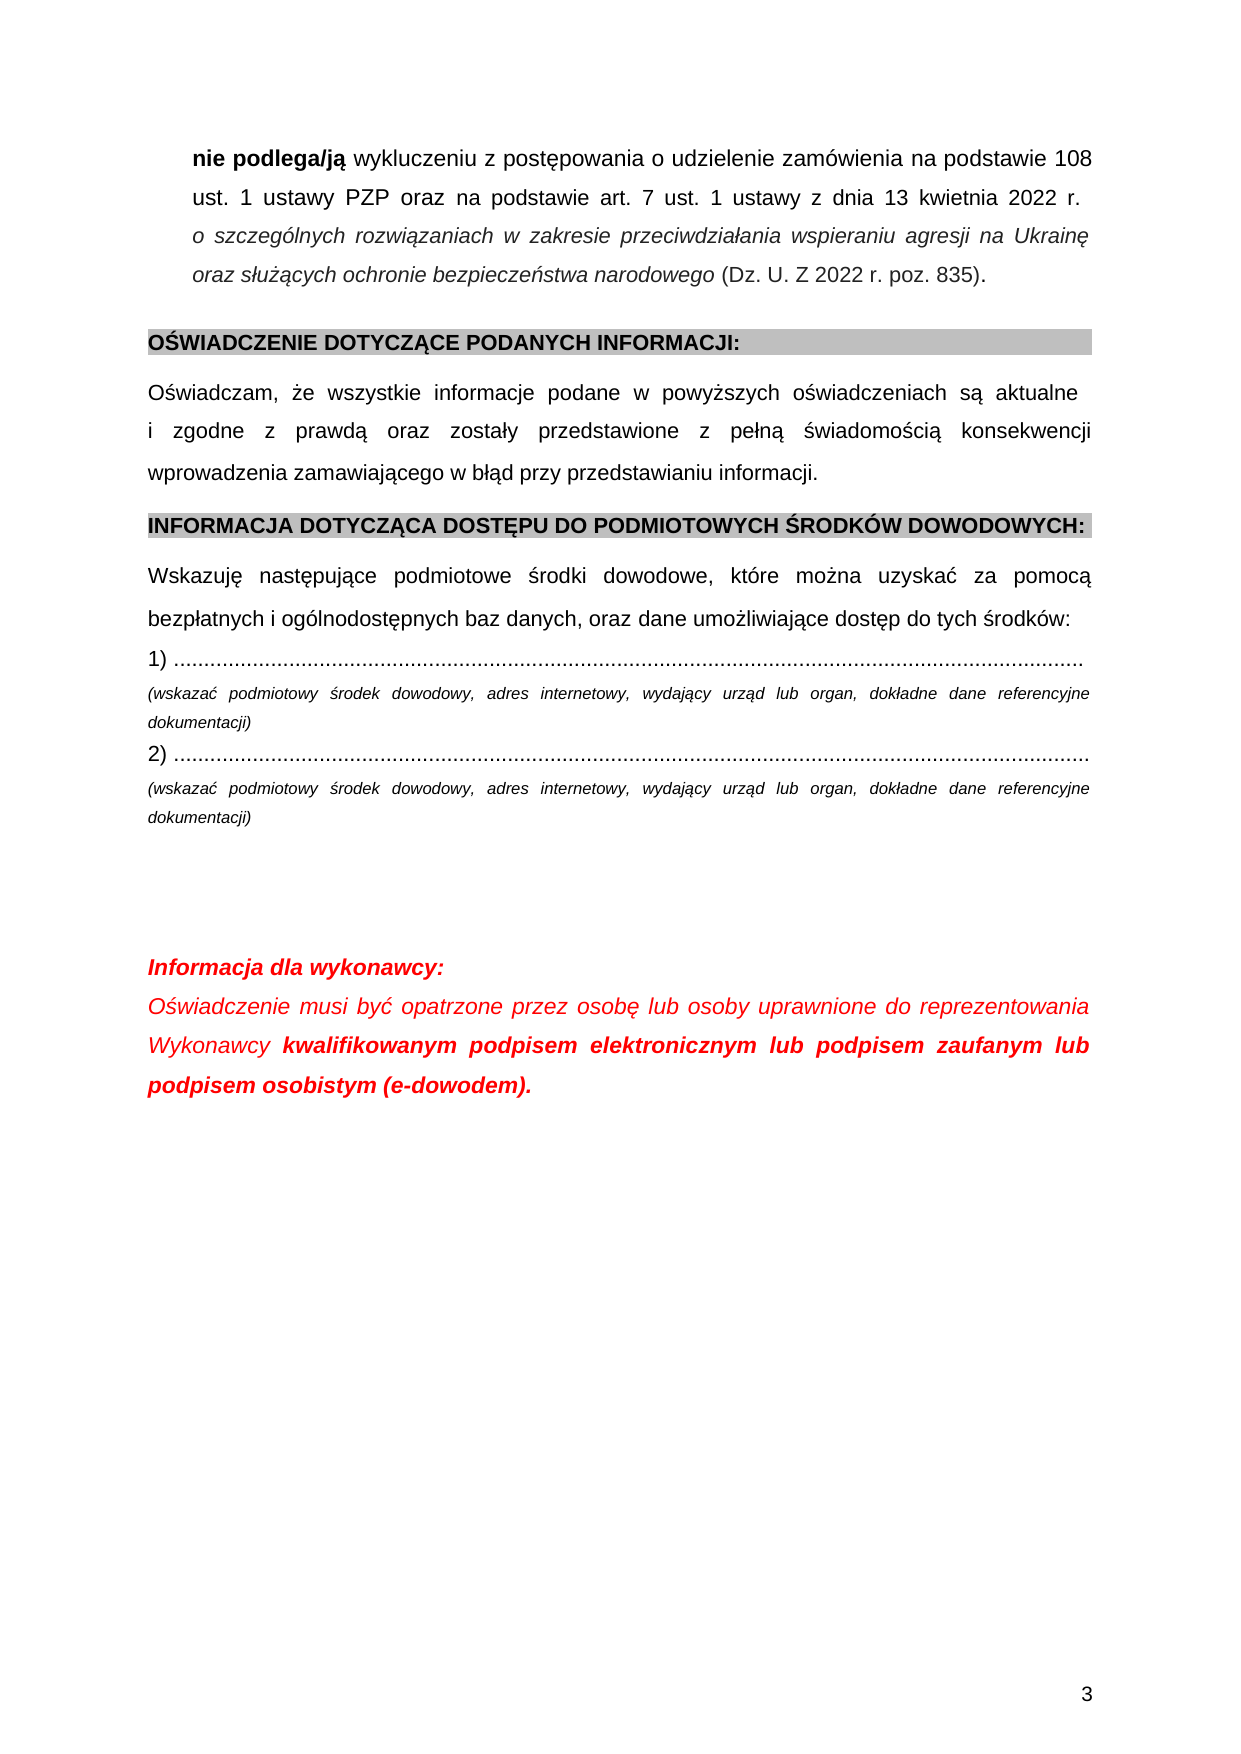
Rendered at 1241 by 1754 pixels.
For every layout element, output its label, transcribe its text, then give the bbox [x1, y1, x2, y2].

text Wskazuję następujące podmiotowe środki dowodowe, które można uzyskać za pomocą bezpłatnych i ogólnodostępnych baz danych, oraz dane umożliwiające dostęp do tych środków: [148, 563, 1092, 632]
text (wskazać podmiotowy środek dowodowy, adres internetowy, wydający urząd lub organ, dokładne dane referencyjne dokumentacji) [148, 684, 1092, 732]
text Informacja dla wykonawcy: [148, 953, 1092, 980]
text (wskazać podmiotowy środek dowodowy, adres internetowy, wydający urząd lub organ, dokładne dane referencyjne dokumentacji) [148, 779, 1092, 827]
text OŚWIADCZENIE DOTYCZĄCE PODANYCH INFORMACJI: [148, 329, 1092, 355]
text nie podlega/ją wykluczeniu z postępowania o udzielenie zamówienia na podstawie 108 ust. 1 ustawy PZP oraz na podstawie art. 7 ust. 1 ustawy z dnia 13 kwietnia 2022 r. o szczególnych rozwiązaniach w zakresie przeciwdziałania wspieraniu agresji na Ukrainę oraz służących ochronie bezpieczeństwa narodowego (Dz. U. Z 2022 r. poz. 835). [192, 144, 1092, 288]
text Oświadczam, że wszystkie informacje podane w powyższych oświadczeniach są aktualne i zgodne z prawdą oraz zostały przedstawione z pełną świadomością konsekwencji wprowadzenia zamawiającego w błąd przy przedstawianiu informacji. [148, 380, 1092, 486]
text 1) ...................................................................................................................................................... [148, 646, 1092, 671]
text INFORMACJA DOTYCZĄCA DOSTĘPU DO PODMIOTOWYCH ŚRODKÓW DOWODOWYCH: [148, 513, 1092, 538]
text 2) ....................................................................................................................................................... [148, 741, 1092, 766]
text Oświadczenie musi być opatrzone przez osobę lub osoby uprawnione do reprezentowania Wykonawcy kwalifikowanym podpisem elektronicznym lub podpisem zaufanym lub podpisem osobistym (e-dowodem). [148, 993, 1092, 1098]
